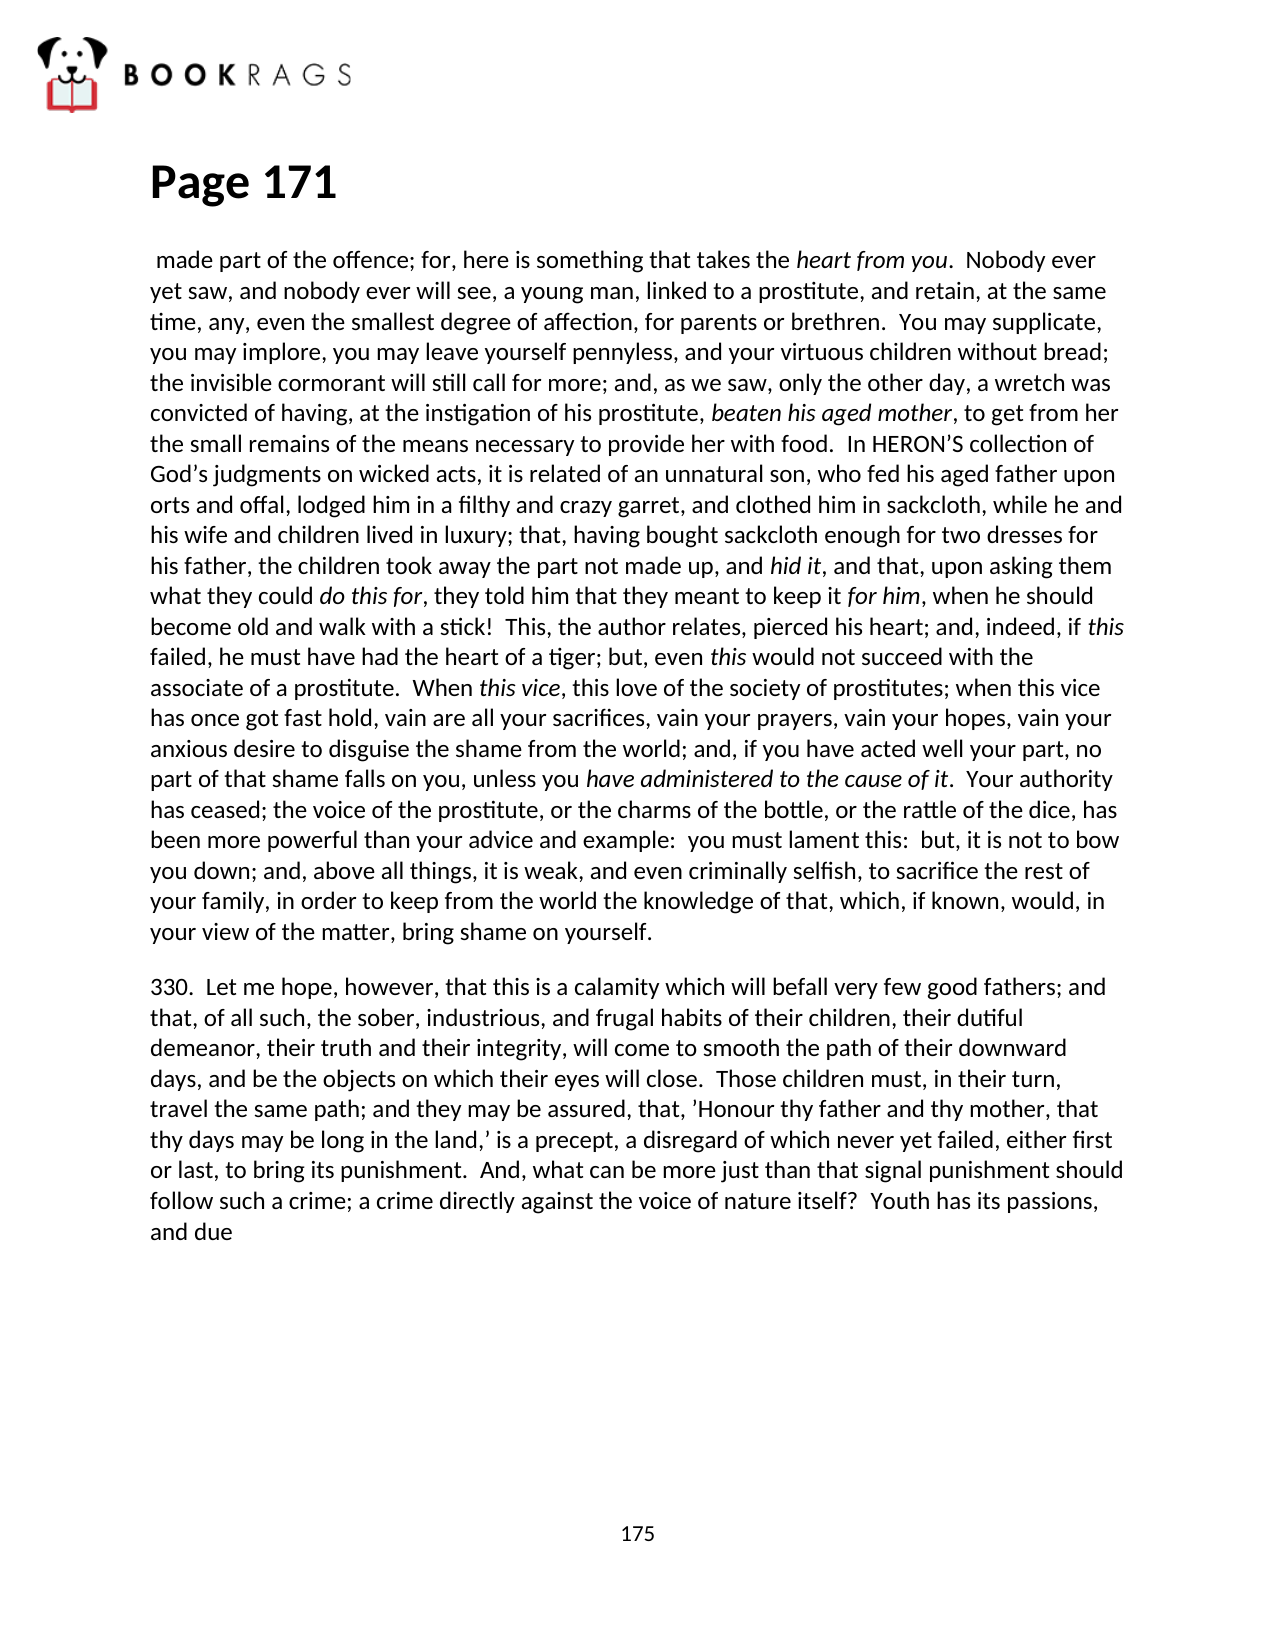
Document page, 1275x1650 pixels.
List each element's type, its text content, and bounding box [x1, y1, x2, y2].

text Page 171 [150, 150, 1125, 211]
text 330. Let me hope, however, that this is a calamity which will befall very few good fathers; and that, of all such, the sober, industrious, and frugal habits of their children, their dutiful demeanor, their truth and their integrity, will come to smooth the path of their downward days, and be the objects on which their eyes will close. Those children must, in their turn, travel the same path; and they may be assured, that, ’Honour thy father and thy mother, that thy days may be long in the land,’ is a precept, a disregard of which never yet failed, either first or last, to bring its punishment. And, what can be more just than that signal punishment should follow such a crime; a crime directly against the voice of nature itself? Youth has its passions, and due [150, 972, 1125, 1246]
text made part of the offence; for, here is something that takes the heart from you. Nobody ever yet saw, and nobody ever will see, a young man, linked to a prostitute, and retain, at the same time, any, even the smallest degree of affection, for parents or brethren. You may supplicate, you may implore, you may leave yourself pennyless, and your virtuous children without bread; the invisible cormorant will still call for more; and, as we saw, only the other day, a wretch was convicted of having, at the instigation of his prostitute, beaten his aged mother, to get from her the small remains of the means necessary to provide her with food. In HERON’S collection of God’s judgments on wicked acts, it is related of an unnatural son, who fed his aged father upon orts and offal, lodged him in a filthy and crazy garret, and clothed him in sackcloth, while he and his wife and children lived in luxury; that, having bought sackcloth enough for two dresses for his father, the children took away the part not made up, and hid it, and that, upon asking them what they could do this for, they told him that they meant to keep it for him, when he should become old and walk with a stick! This, the author relates, pierced his heart; and, indeed, if this failed, he must have had the heart of a tiger; but, even this would not succeed with the associate of a prostitute. When this vice, this love of the society of prostitutes; when this vice has once got fast hold, vain are all your sacrifices, vain your prayers, vain your hopes, vain your anxious desire to disguise the shame from the world; and, if you have acted well your part, no part of that shame falls on you, unless you have administered to the cause of it. Your authority has ceased; the voice of the prostitute, or the charms of the bottle, or the rattle of the dice, has been more powerful than your advice and example: you must lament this: but, it is not to bow you down; and, above all things, it is weak, and even criminally selfish, to sacrifice the rest of your family, in order to keep from the world the knowledge of that, which, if known, would, in your view of the matter, bring shame on yourself. [150, 244, 1125, 947]
picture [37, 37, 351, 113]
